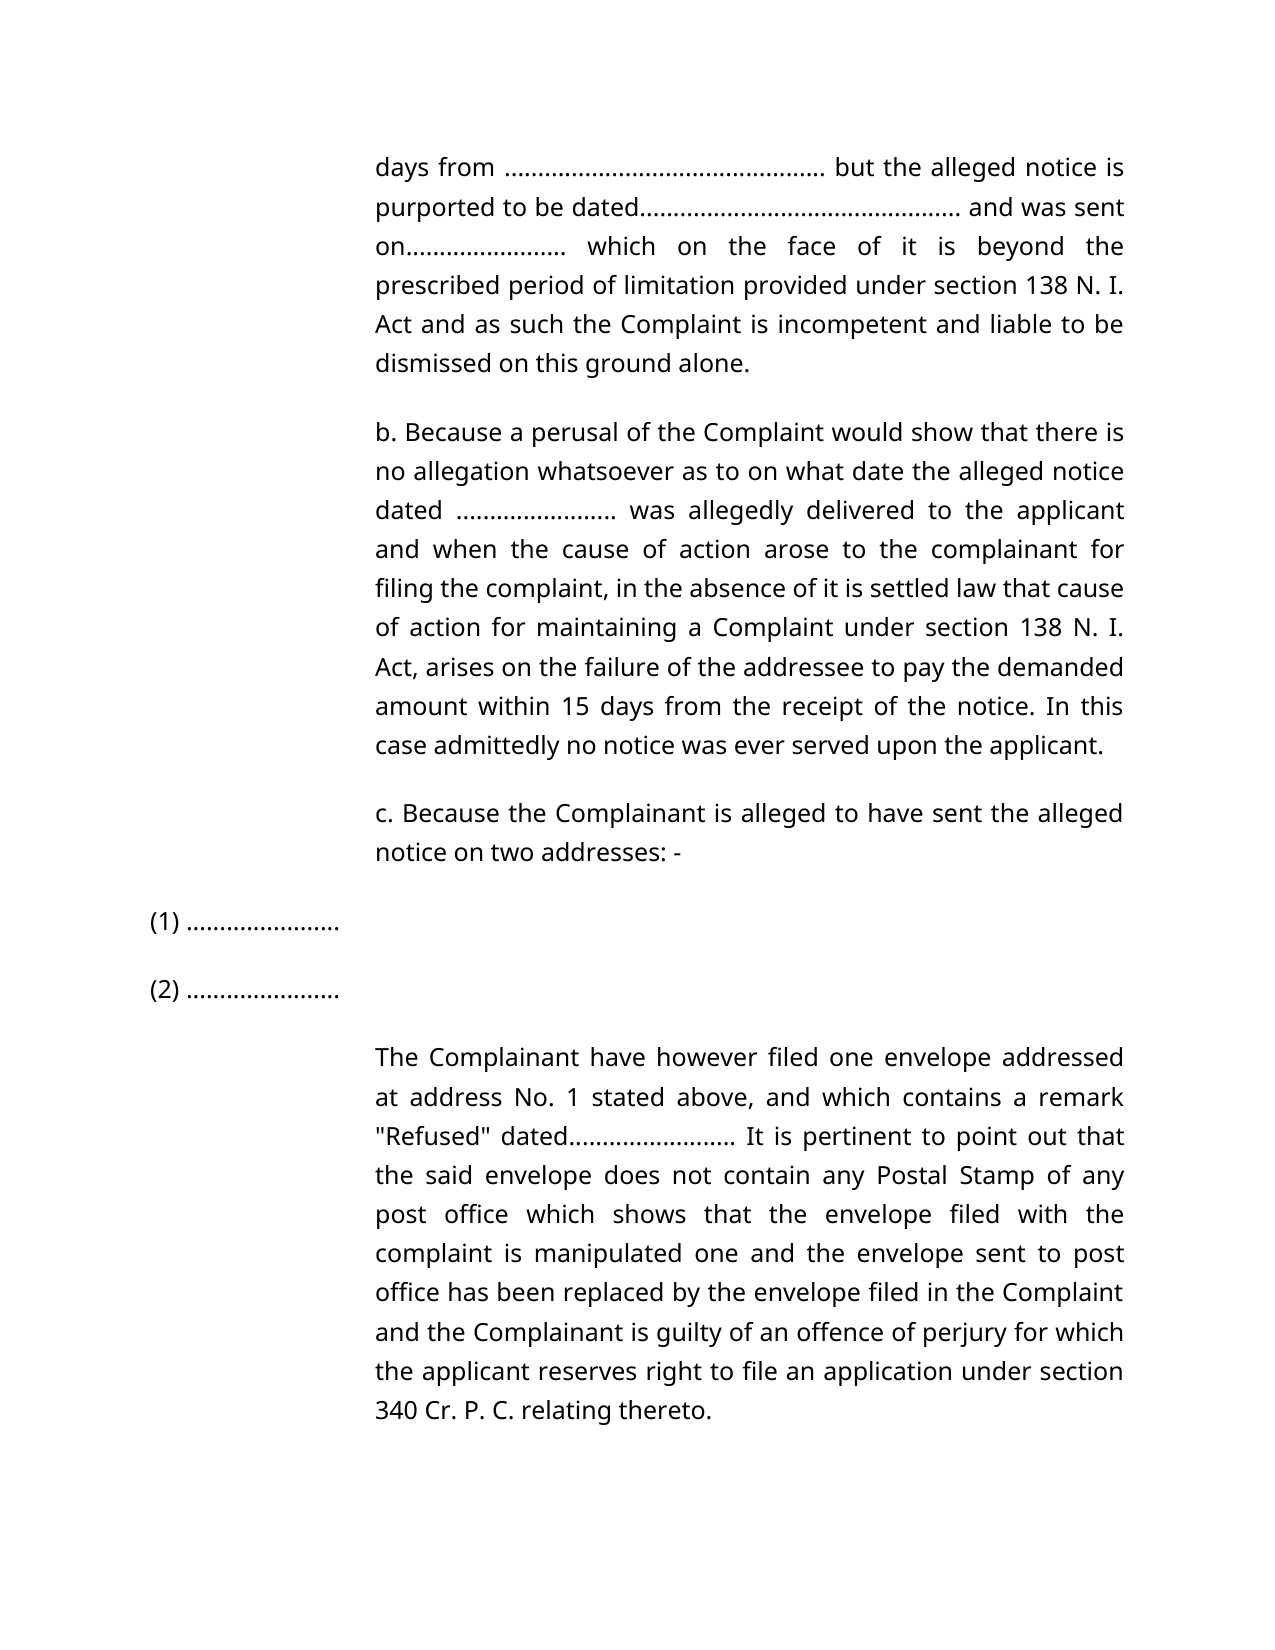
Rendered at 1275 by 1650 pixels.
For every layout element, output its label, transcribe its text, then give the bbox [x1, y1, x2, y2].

text c. Because the Complainant is alleged to have sent the alleged notice on two addresses: - [375, 796, 1125, 869]
text The Complainant have however filed one envelope addressed at address No. 1 stated above, and which contains a remark "Refused" dated......................... It is pertinent to point out that the said envelope does not contain any Postal Stamp of any post office which shows that the envelope filed with the complaint is manipulated one and the envelope sent to post office has been replaced by the envelope filed in the Complaint and the Complainant is guilty of an offence of perjury for which the applicant reserves right to file an application under section 340 Cr. P. C. relating thereto. [375, 1040, 1125, 1427]
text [375, 150, 1125, 380]
text (2) ....................... [150, 972, 1125, 1006]
text b. Because a perusal of the Complaint would show that there is no allegation whatsoever as to on what date the alleged notice dated ........................ was allegedly delivered to the applicant and when the cause of action arose to the complainant for filing the complaint, in the absence of it is settled law that cause of action for maintaining a Complaint under section 138 N. I. Act, arises on the failure of the addressee to pay the demanded amount within 15 days from the receipt of the notice. In this case admittedly no notice was ever served upon the applicant. [375, 414, 1125, 762]
text (1) ....................... [150, 903, 1125, 937]
